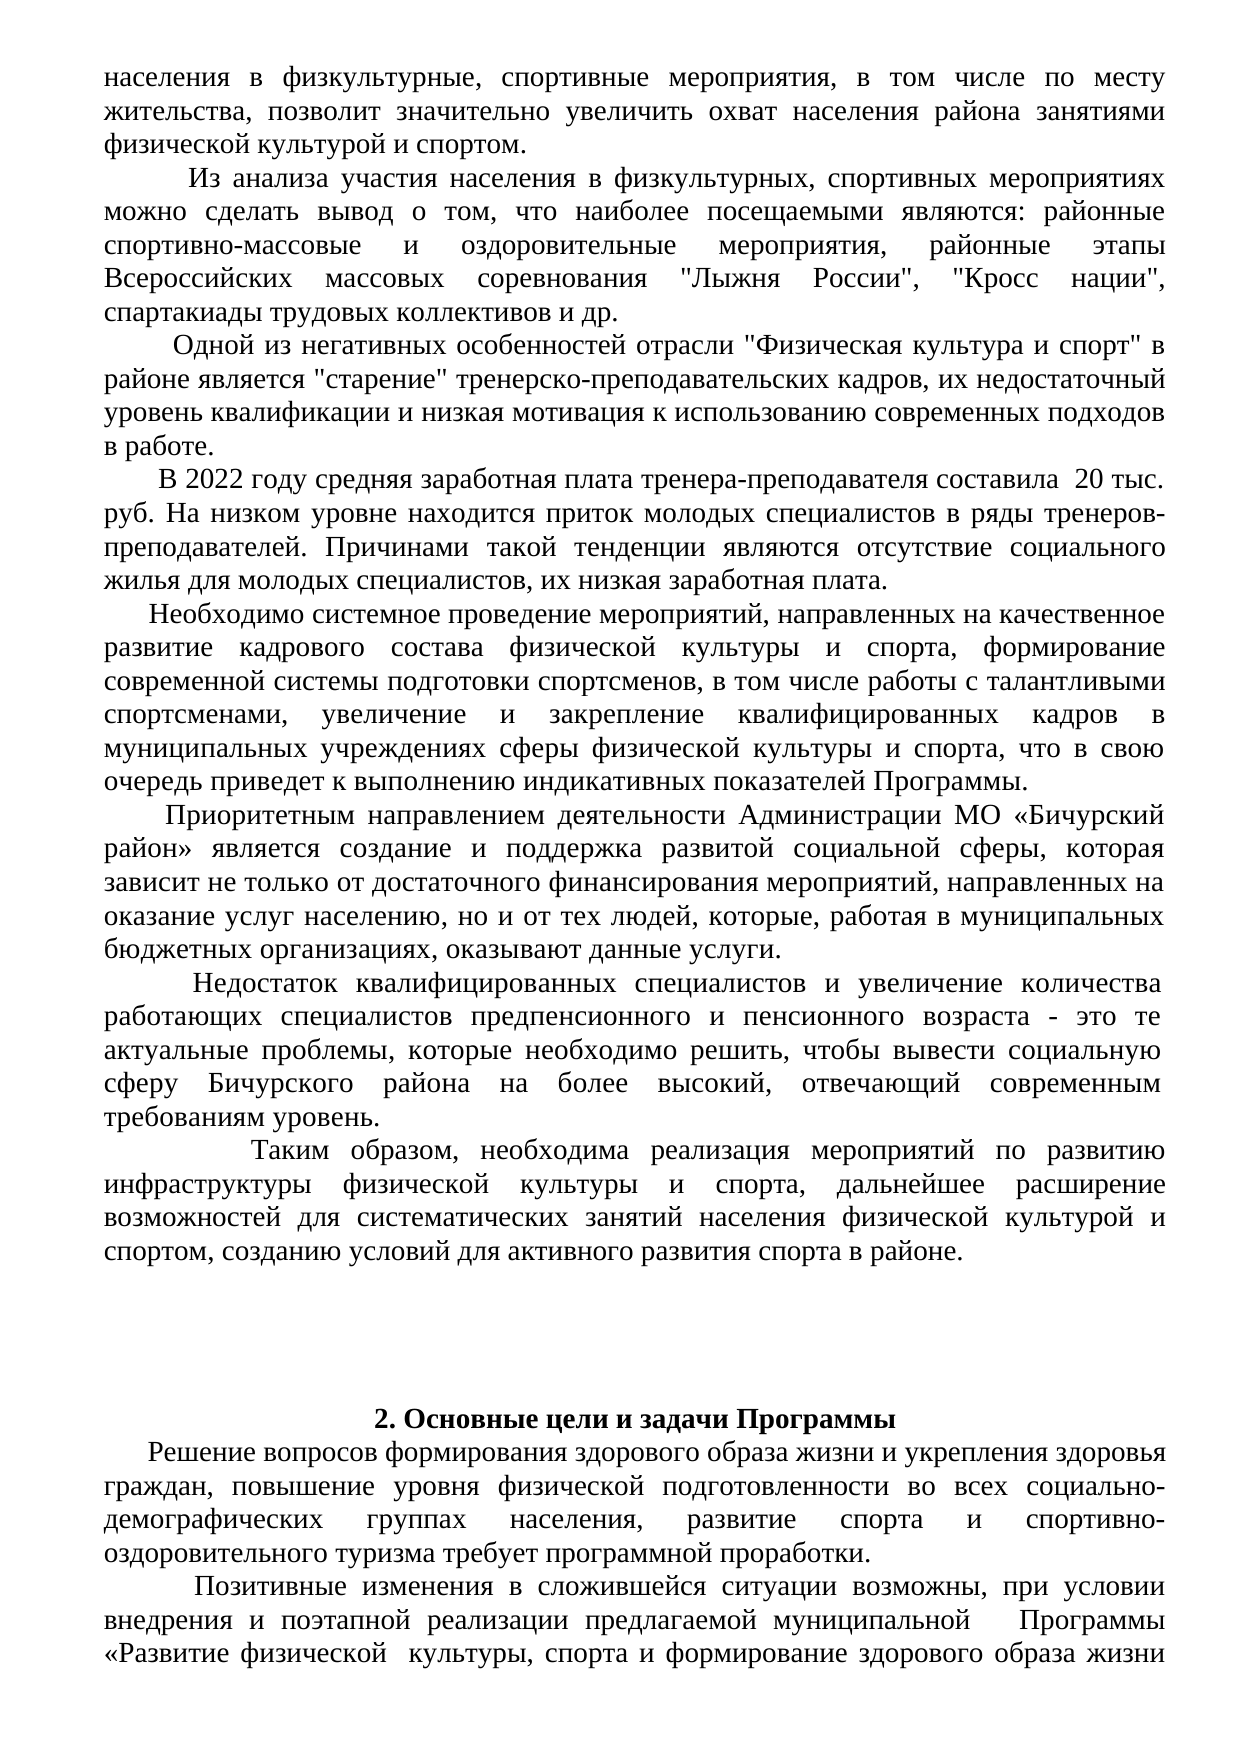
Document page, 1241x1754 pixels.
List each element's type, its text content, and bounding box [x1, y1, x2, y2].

text Недостаток квалифицированных специалистов и увеличение количества работающих специалистов предпенсионного и пенсионного возраста - это те актуальные проблемы, которые необходимо решить, чтобы вывести социальную сферу Бичурского района на более высокий, отвечающий современным требованиям уровень. [103, 965, 1163, 1132]
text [103, 1568, 1167, 1669]
text Таким образом, необходима реализация мероприятий по развитию инфраструктуры физической культуры и спорта, дальнейшее расширение возможностей для систематических занятий населения физической культурой и спортом, созданию условий для активного развития спорта в районе. [103, 1132, 1167, 1267]
text В 2022 году средняя заработная плата тренера-преподавателя составила 20 тыс. руб. На низком уровне находится приток молодых специалистов в ряды тренеров-преподавателей. Причинами такой тенденции являются отсутствие социального жилья для молодых специалистов, их низкая заработная плата. [103, 462, 1167, 596]
text 2. Основные цели и задачи Программы [103, 1401, 1167, 1434]
text Из анализа участия населения в физкультурных, спортивных мероприятиях можно сделать вывод о том, что наиболее посещаемыми являются: районные спортивно-массовые и оздоровительные мероприятия, районные этапы Всероссийских массовых соревнования "Лыжня России", "Кросс нации", спартакиады трудовых коллективов и др. [103, 160, 1167, 327]
text Решение вопросов формирования здорового образа жизни и укрепления здоровья граждан, повышение уровня физической подготовленности во всех социально-демографических группах населения, развитие спорта и спортивно-оздоровительного туризма требует программной проработки. [103, 1434, 1167, 1568]
text Приоритетным направлением деятельности Администрации МО «Бичурский район» является создание и поддержка развитой социальной сферы, которая зависит не только от достаточного финансирования мероприятий, направленных на оказание услуг населению, но и от тех людей, которые, работая в муниципальных бюджетных организациях, оказывают данные услуги. [103, 797, 1167, 965]
text Необходимо системное проведение мероприятий, направленных на качественное развитие кадрового состава физической культуры и спорта, формирование современной системы подготовки спортсменов, в том числе работы с талантливыми спортсменами, увеличение и закрепление квалифицированных кадров в муниципальных учреждениях сферы физической культуры и спорта, что в свою очередь приведет к выполнению индикативных показателей Программы. [103, 596, 1167, 797]
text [103, 59, 1167, 160]
text Одной из негативных особенностей отрасли "Физическая культура и спорт" в районе является "старение" тренерско-преподавательских кадров, их недостаточный уровень квалификации и низкая мотивация к использованию современных подходов в работе. [103, 327, 1167, 462]
